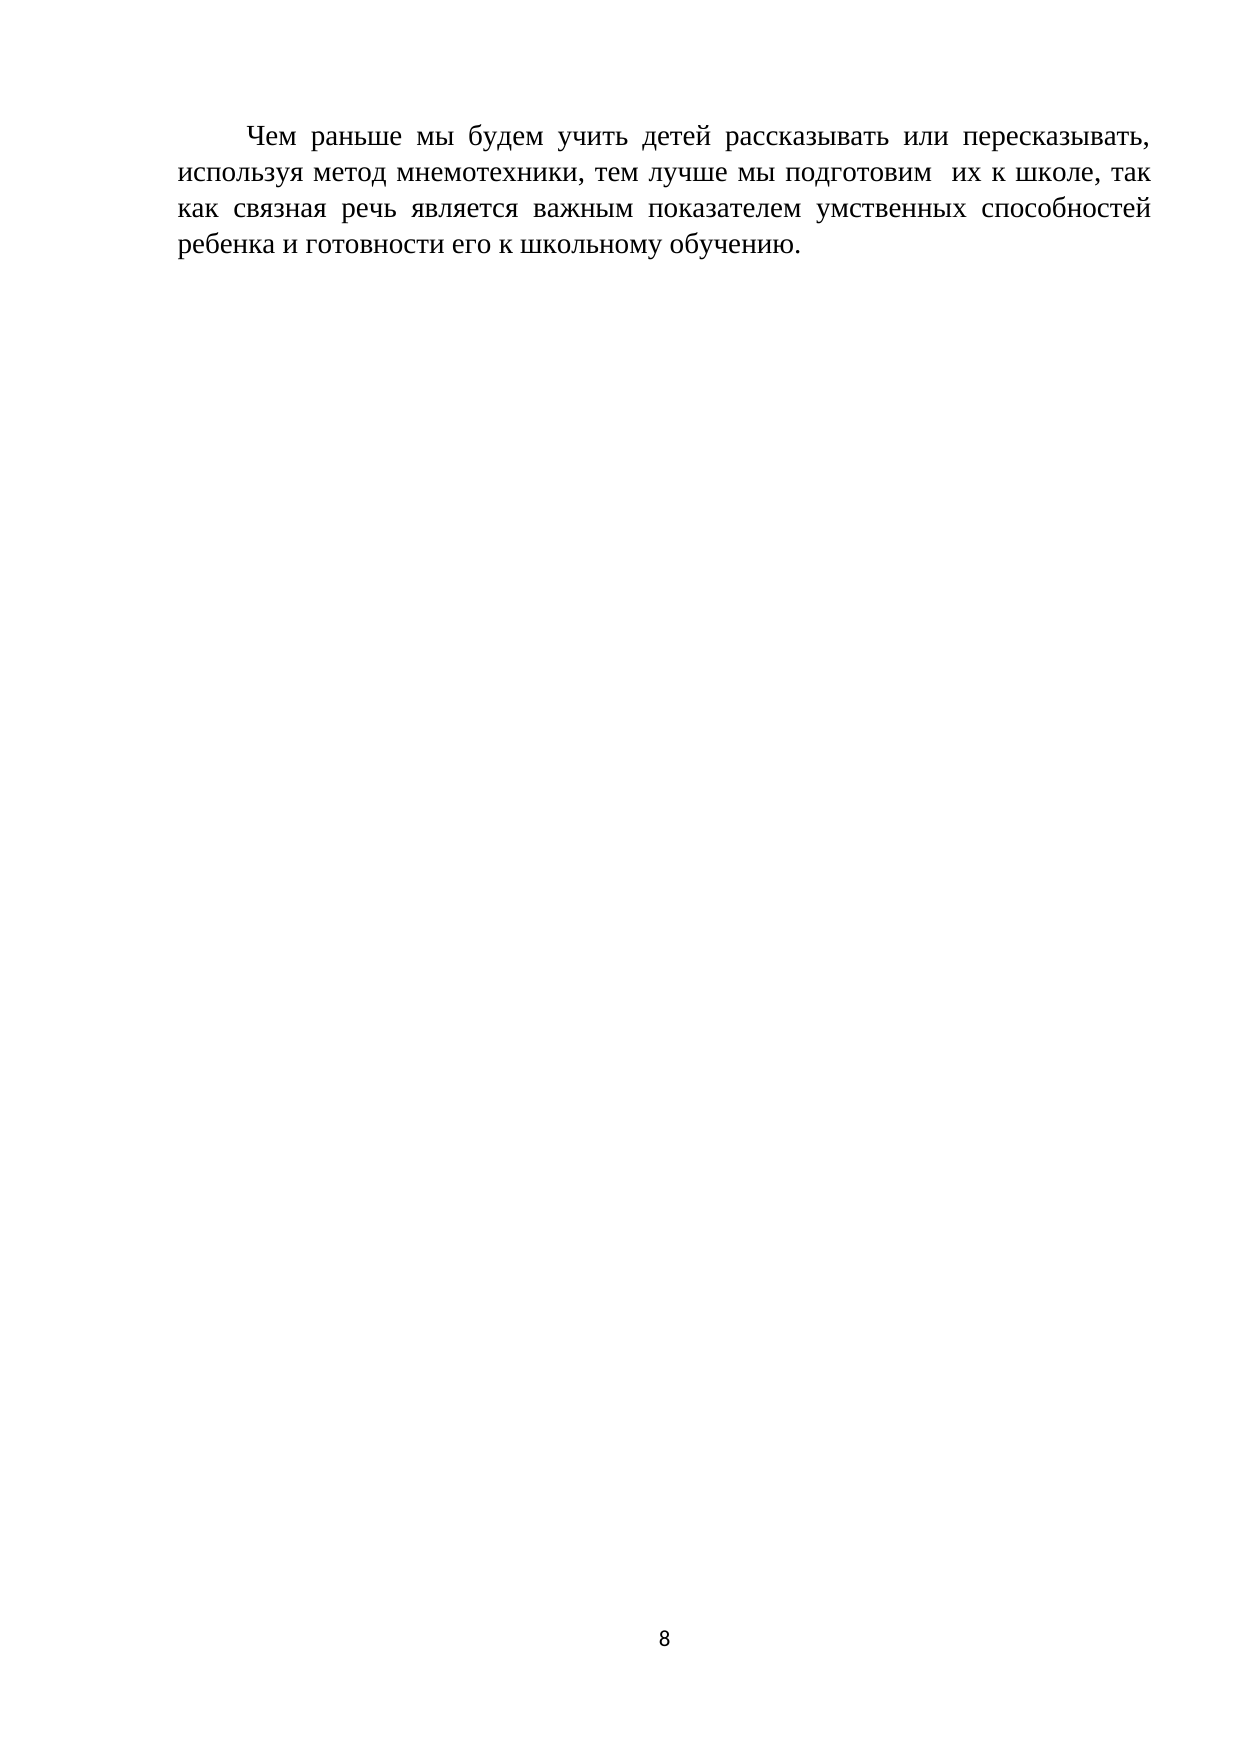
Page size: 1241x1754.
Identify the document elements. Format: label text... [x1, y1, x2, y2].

text Чем раньше мы будем учить детей рассказывать или пересказывать, используя метод мнемотехники, тем лучше мы подготовим их к школе, так как связная речь является важным показателем умственных способностей ребенка и готовности его к школьному обучению. [177, 118, 1152, 260]
